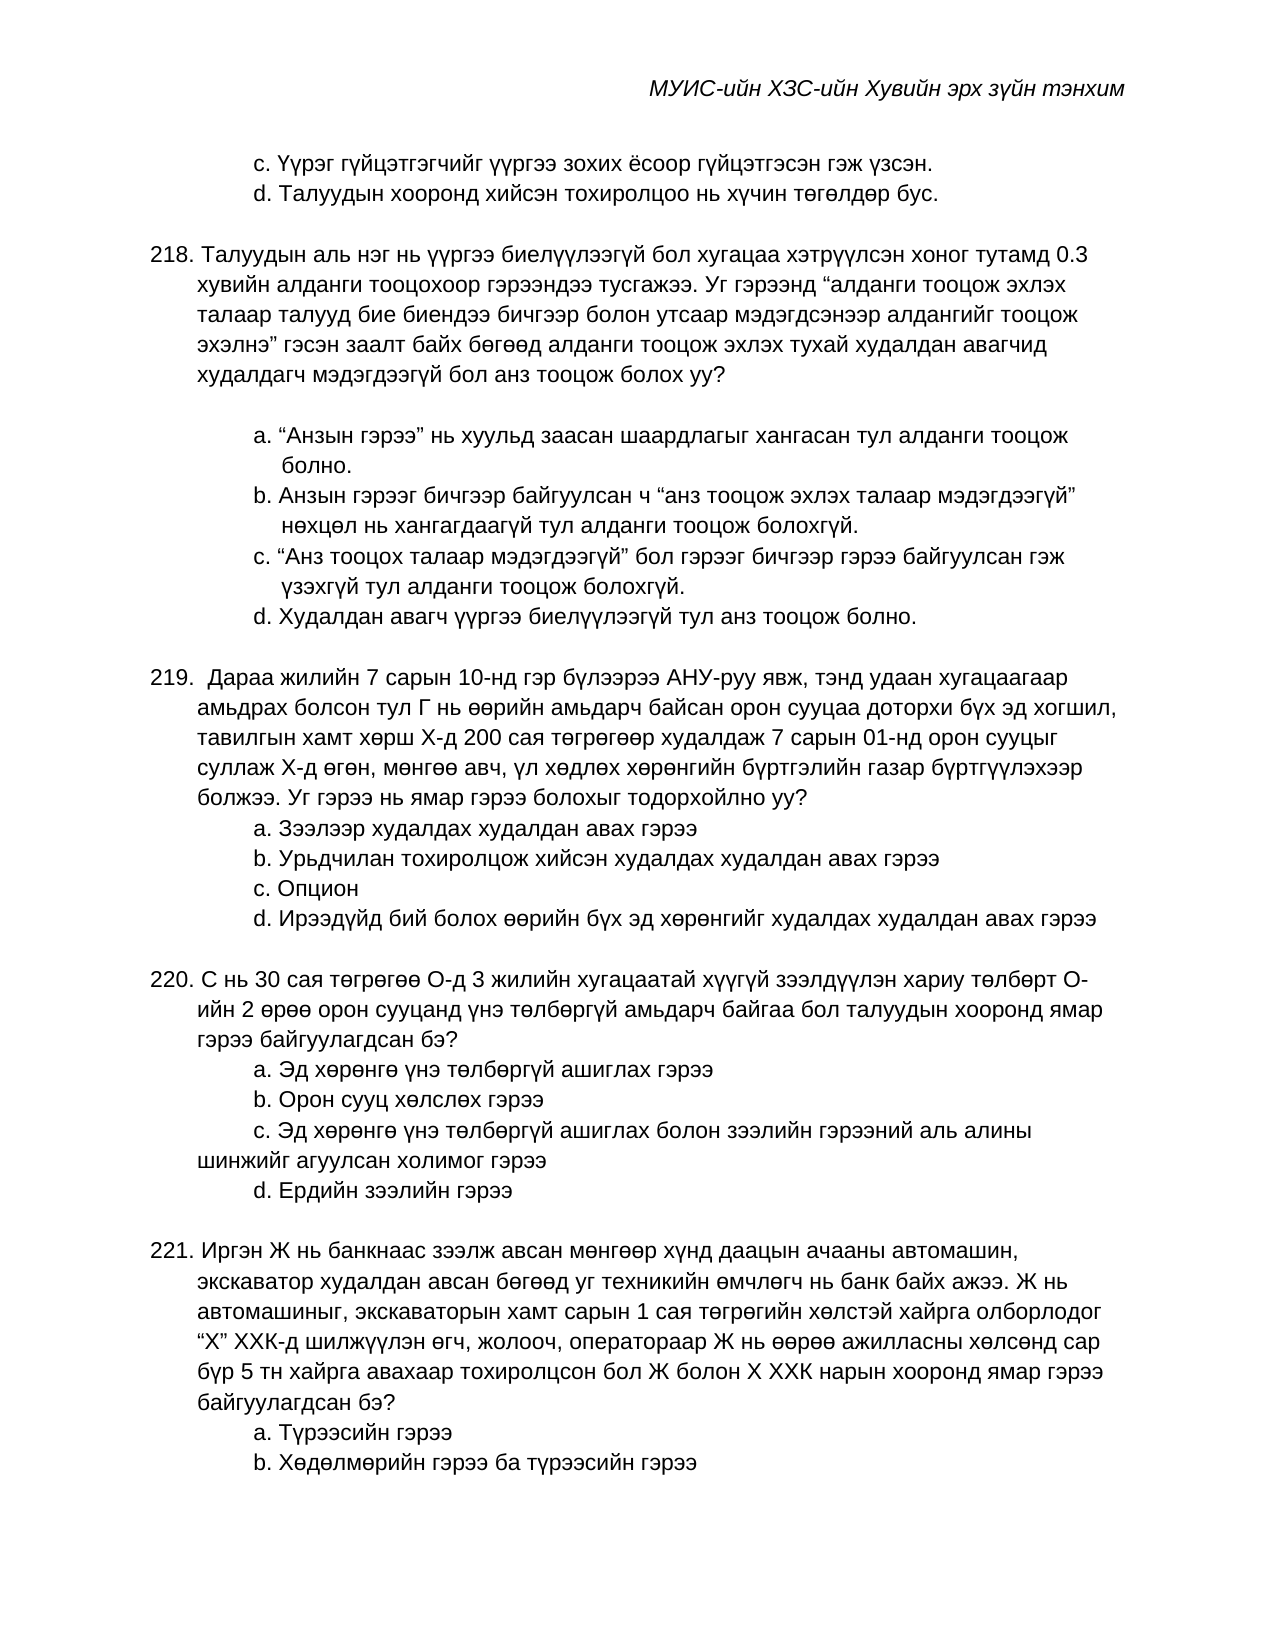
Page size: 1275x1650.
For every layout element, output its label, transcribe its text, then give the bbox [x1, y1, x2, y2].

text b. Анзын гэрээг бичгээр байгуулсан ч “анз тооцож эхлэх талаар мэдэгдээгүй” нөхцөл нь хангагдаагүй тул алданги тооцож болохгүй. [253, 482, 1125, 539]
text 219. Дараа жилийн 7 сарын 10-нд гэр бүлээрээ АНУ-руу явж, тэнд удаан хугацаагаар амьдрах болсон тул Г нь өөрийн амьдарч байсан орон сууцаа доторхи бүх эд хогшил, тавилгын хамт хөрш Х-д 200 сая төгрөгөөр худалдаж 7 сарын 01-нд орон сууцыг суллаж Х-д өгөн, мөнгөө авч, үл хөдлөх хөрөнгийн бүртгэлийн газар бүртгүүлэхээр болжээ. Уг гэрээ нь ямар гэрээ болохыг тодорхойлно уу? [150, 663, 1125, 811]
text c. “Анз тооцох талаар мэдэгдээгүй” бол гэрээг бичгээр гэрээ байгуулсан гэж үзэхгүй тул алданги тооцож болохгүй. [253, 543, 1125, 599]
text 220. С нь 30 сая төгрөгөө О-д 3 жилийн хугацаатай хүүгүй зээлдүүлэн хариу төлбөрт О-ийн 2 өрөө орон сууцанд үнэ төлбөргүй амьдарч байгаа бол талуудын хооронд ямар гэрээ байгуулагдсан бэ? [150, 966, 1125, 1052]
text d. Худалдан авагч үүргээ биелүүлээгүй тул анз тооцож болно. [253, 603, 1125, 629]
text a. “Анзын гэрээ” нь хуульд заасан шаардлагыг хангасан тул алданги тооцож болно. [253, 422, 1125, 478]
text d. Талуудын хооронд хийсэн тохиролцоо нь хүчин төгөлдөр бус. [197, 180, 1125, 207]
text d. Ердийн зээлийн гэрээ [197, 1177, 1125, 1203]
text c. Опцион [197, 875, 1125, 901]
text d. Ирээдүйд бий болох өөрийн бүх эд хөрөнгийг худалдах худалдан авах гэрээ [197, 905, 1125, 932]
text 221. Иргэн Ж нь банкнаас зээлж авсан мөнгөөр хүнд даацын ачааны автомашин, экскаватор худалдан авсан бөгөөд уг техникийн өмчлөгч нь банк байх ажээ. Ж нь автомашиныг, экскаваторын хамт сарын 1 сая төгрөгийн хөлстэй хайрга олборлодог “Х” ХХК-д шилжүүлэн өгч, жолооч, оператораар Ж нь өөрөө ажилласны хөлсөнд сар бүр 5 тн хайрга авахаар тохиролцсон бол Ж болон Х ХХК нарын хооронд ямар гэрээ байгуулагдсан бэ? [150, 1237, 1125, 1415]
text b. Хөдөлмөрийн гэрээ ба түрээсийн гэрээ [197, 1449, 1125, 1475]
text b. Урьдчилан тохиролцож хийсэн худалдах худалдан авах гэрээ [197, 845, 1125, 871]
text a. Эд хөрөнгө үнэ төлбөргүй ашиглах гэрээ [197, 1056, 1125, 1083]
text 218. Талуудын аль нэг нь үүргээ биелүүлээгүй бол хугацаа хэтрүүлсэн хоног тутамд 0.3 хувийн алданги тооцохоор гэрээндээ тусгажээ. Уг гэрээнд “алданги тооцож эхлэх талаар талууд бие биендээ бичгээр болон утсаар мэдэгдсэнээр алдангийг тооцож эхэлнэ” гэсэн заалт байх бөгөөд алданги тооцож эхлэх тухай худалдан авагчид худалдагч мэдэгдээгүй бол анз тооцож болох уу? [150, 241, 1125, 388]
text a. Түрээсийн гэрээ [197, 1419, 1125, 1445]
text c. Эд хөрөнгө үнэ төлбөргүй ашиглах болон зээлийн гэрээний аль алины шинжийг агуулсан холимог гэрээ [197, 1117, 1125, 1173]
text b. Орон сууц хөлслөх гэрээ [197, 1086, 1125, 1113]
text c. Үүрэг гүйцэтгэгчийг үүргээ зохих ёсоор гүйцэтгэсэн гэж үзсэн. [197, 150, 1125, 176]
text a. Зээлээр худалдах худалдан авах гэрээ [197, 814, 1125, 841]
